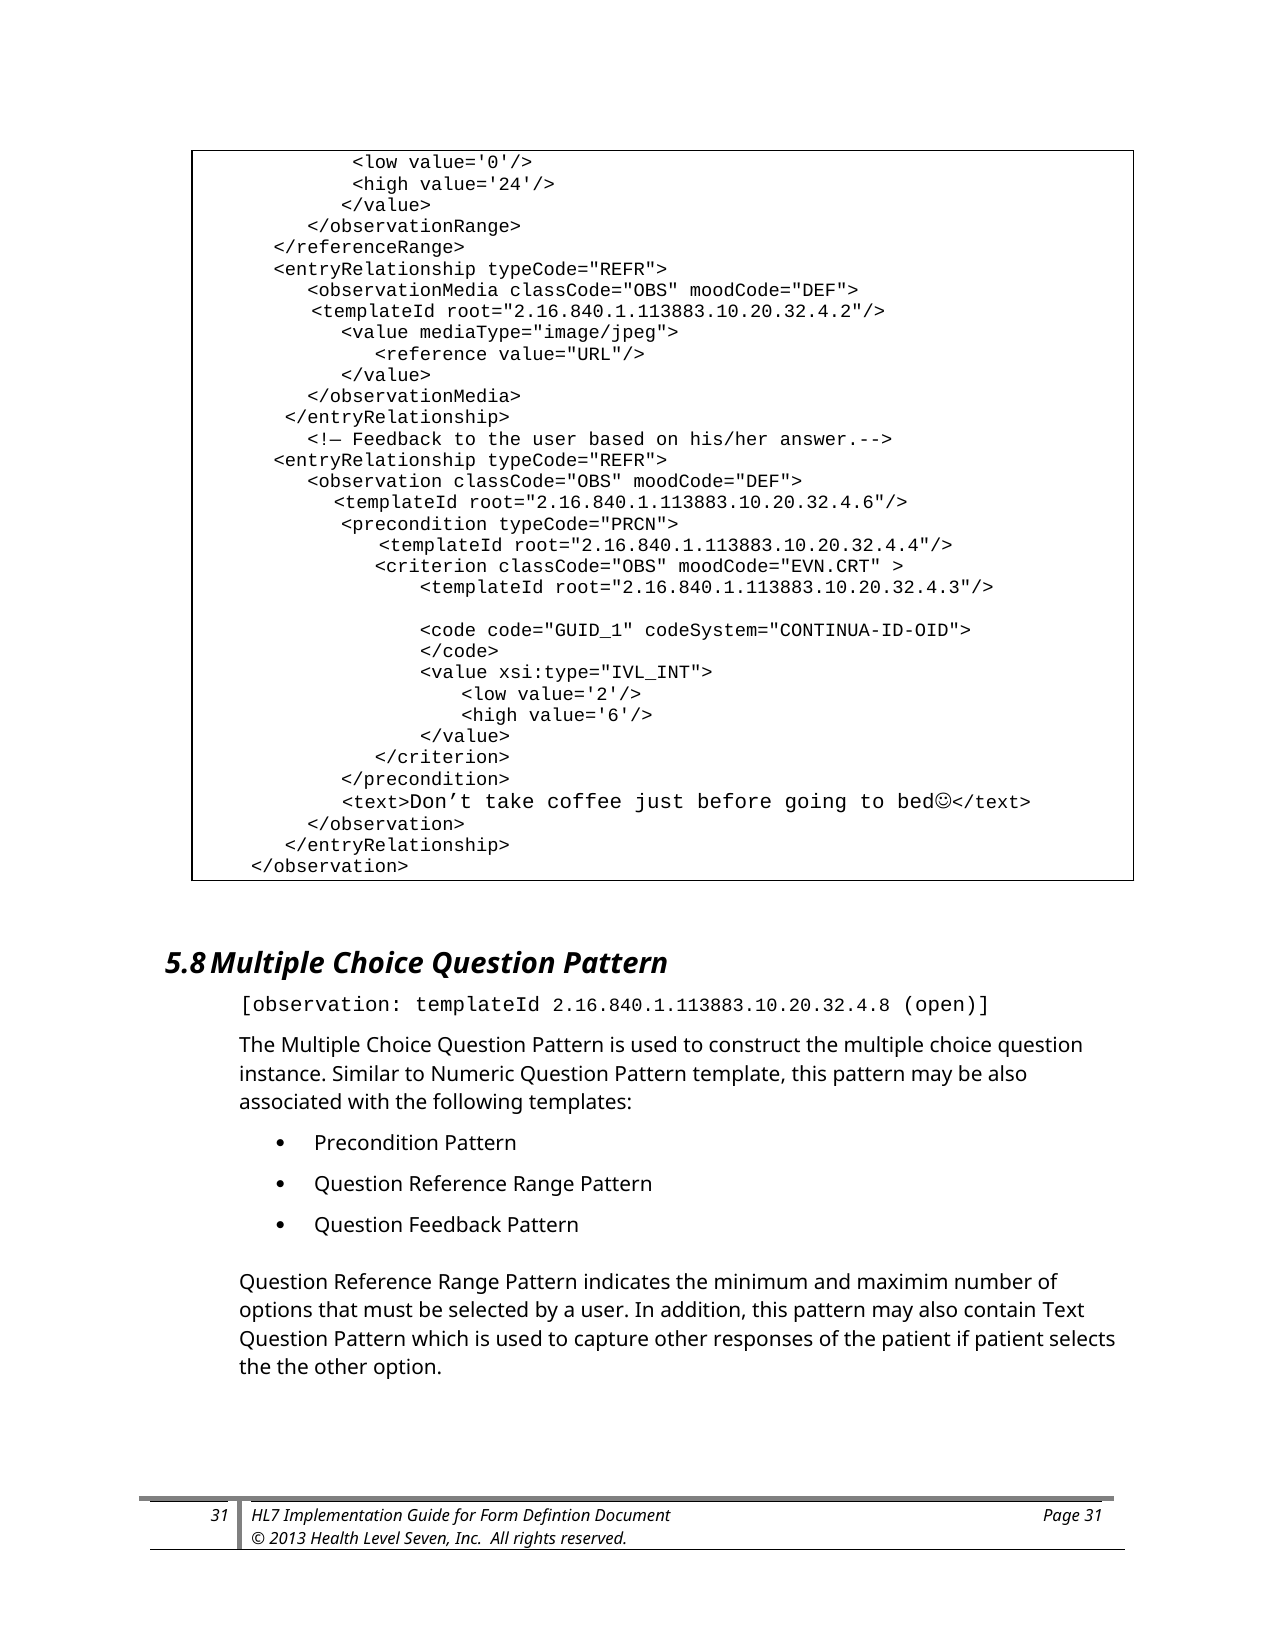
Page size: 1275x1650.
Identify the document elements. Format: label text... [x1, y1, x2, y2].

text <text>Don’t take coffee just before going to bed</text> [193, 787, 1133, 811]
text </observationMedia> [193, 384, 1133, 405]
text <observationMedia classCode="OBS" moodCode="DEF"> [193, 277, 1133, 299]
text </observation> [193, 811, 1133, 832]
text The Multiple Choice Question Pattern is used to construct the multiple choice question instance. Similar to Numeric Question Pattern template, this pattern may be also associated with the following templates: [239, 1031, 1125, 1116]
text <low value='0'/> [193, 151, 1133, 171]
text <!— Feedback to the user based on his/her answer.--> [193, 426, 1133, 447]
text <templateId root="2.16.840.1.113883.10.20.32.4.4"/> [193, 532, 1133, 554]
text <value xsi:type="IVL_INT"> [193, 660, 1133, 681]
text </referenceRange> [193, 235, 1133, 256]
text <templateId root="2.16.840.1.113883.10.20.32.4.3"/> [193, 575, 1133, 617]
text </observationRange> [193, 214, 1133, 235]
text [observation: templateId 2.16.840.1.113883.10.20.32.4.8 (open)] [240, 994, 1125, 1018]
text Question Reference Range Pattern indicates the minimum and maximim number of options that must be selected by a user. In addition, this pattern may also contain Text Question Pattern which is used to capture other responses of the patient if patient selects the the other option. [239, 1267, 1125, 1381]
text </entryRelationship> [193, 832, 1133, 854]
text <entryRelationship typeCode="REFR"> [193, 256, 1133, 277]
text <entryRelationship typeCode="REFR"> [193, 447, 1133, 469]
text </code> [193, 639, 1133, 660]
text </precondition> [193, 766, 1133, 787]
text <high value='6'/> [193, 702, 1133, 724]
text <templateId root="2.16.840.1.113883.10.20.32.4.2"/> [193, 299, 1133, 320]
text <precondition typeCode="PRCN"> [193, 511, 1133, 532]
text <observation classCode="OBS" moodCode="DEF"> [193, 469, 1133, 490]
text </observation> [193, 854, 1133, 880]
list Question Reference Range Pattern [277, 1169, 1125, 1198]
text </value> [193, 192, 1133, 214]
text <reference value="URL"/> [193, 341, 1133, 362]
text </entryRelationship> [193, 405, 1133, 426]
text <templateId root="2.16.840.1.113883.10.20.32.4.6"/> [193, 490, 1133, 511]
list Question Feedback Pattern [277, 1210, 1125, 1239]
text </value> [193, 724, 1133, 745]
text <value mediaType="image/jpeg"> [193, 320, 1133, 341]
text <low value='2'/> [193, 681, 1133, 702]
text <criterion classCode="OBS" moodCode="EVN.CRT" > [193, 554, 1133, 575]
text <high value='24'/> [193, 171, 1133, 192]
text </value> [193, 362, 1133, 384]
text </criterion> [193, 745, 1133, 766]
text <code code="GUID_1" codeSystem="CONTINUA-ID-OID"> [193, 617, 1133, 639]
subtitle Multiple Choice Question Pattern [165, 942, 1125, 982]
list Precondition Pattern [277, 1128, 1125, 1157]
